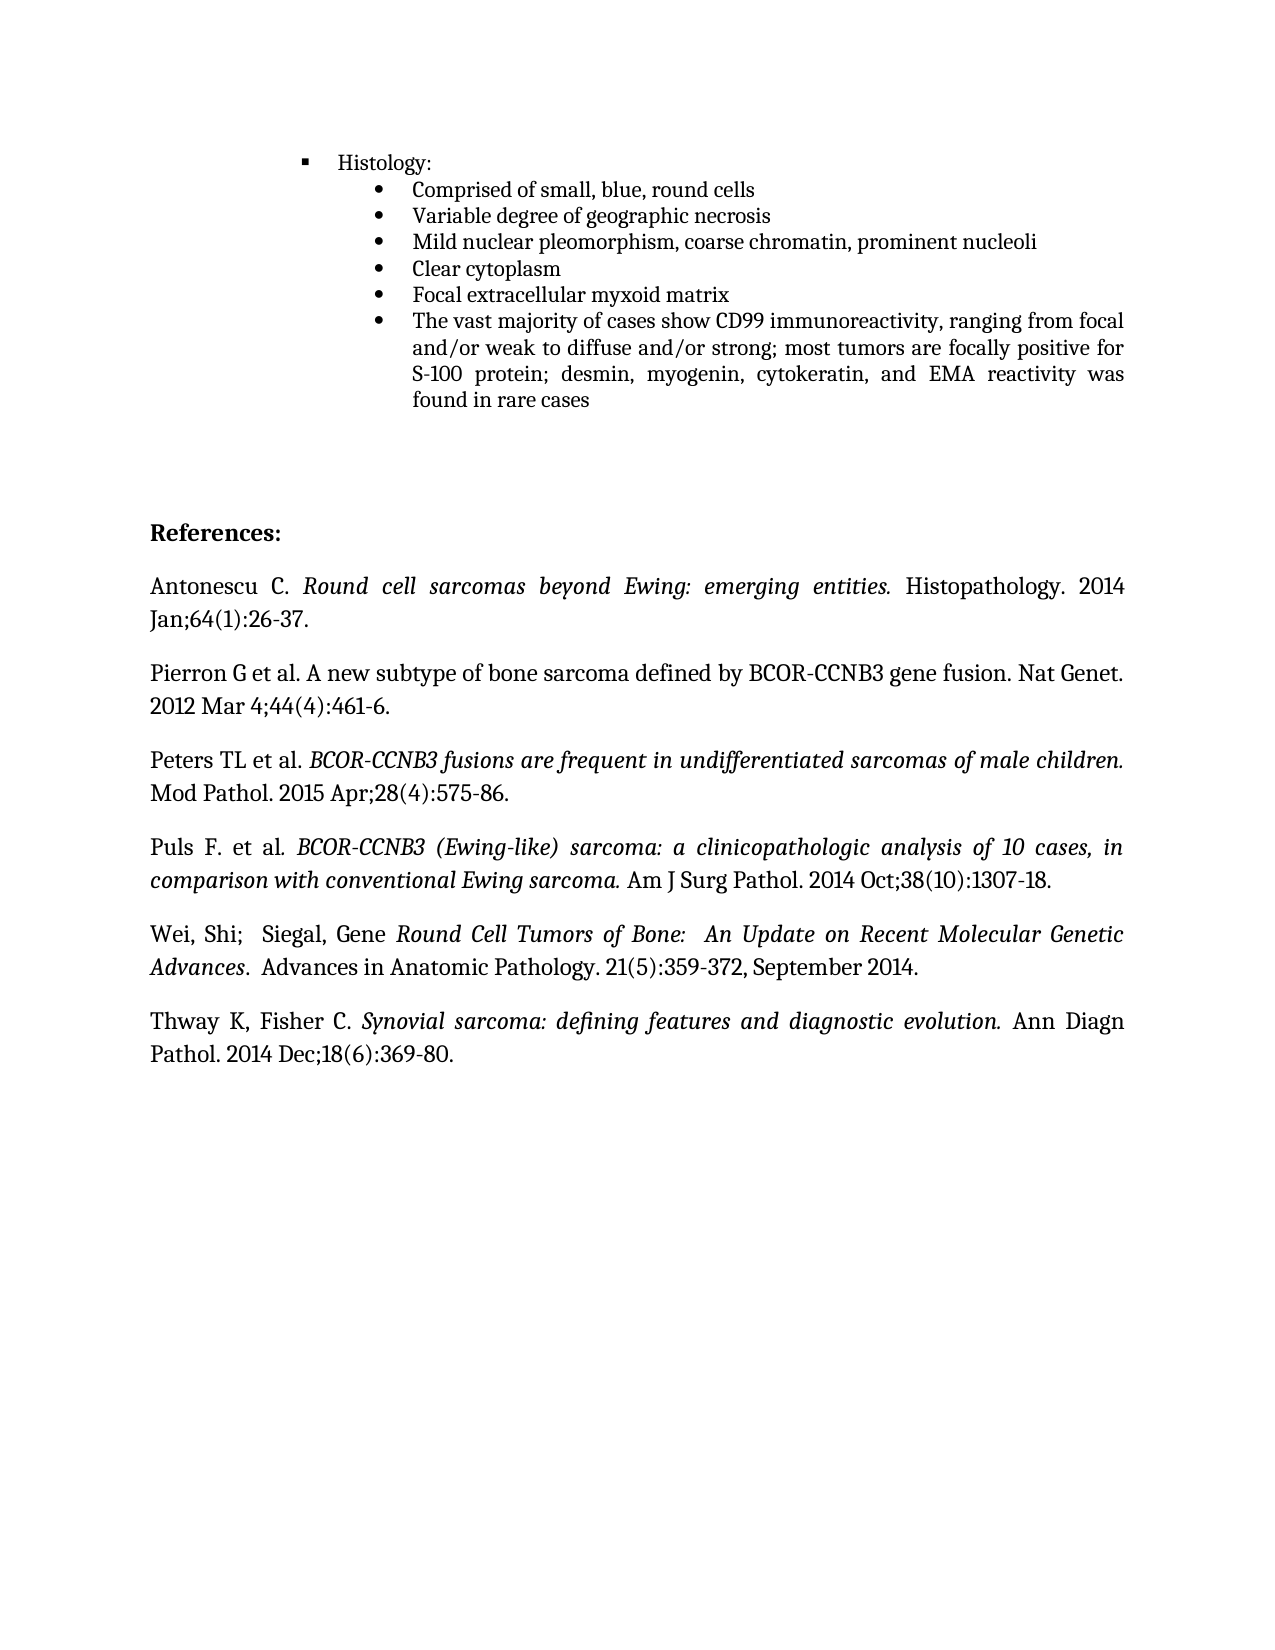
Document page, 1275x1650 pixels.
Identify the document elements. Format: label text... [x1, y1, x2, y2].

text Peters TL et al. BCOR-CCNB3 fusions are frequent in undifferentiated sarcomas of male children. Mod Pathol. 2015 Apr;28(4):575-86. [150, 746, 1125, 808]
text Pierron G et al. A new subtype of bone sarcoma defined by BCOR-CCNB3 gene fusion. Nat Genet. 2012 Mar 4;44(4):461-6. [150, 659, 1125, 721]
text Thway K, Fisher C. Synovial sarcoma: defining features and diagnostic evolution. Ann Diagn Pathol. 2014 Dec;18(6):369-80. [150, 1007, 1125, 1068]
text Antonescu C. Round cell sarcomas beyond Ewing: emerging entities. Histopathology. 2014 Jan;64(1):26-37. [150, 572, 1125, 634]
list Mild nuclear pleomorphism, coarse chromatin, prominent nucleoli [375, 229, 1125, 255]
text Wei, Shi; Siegal, Gene Round Cell Tumors of Bone: An Update on Recent Molecular Genetic Advances. Advances in Anatomic Pathology. 21(5):359-372, September 2014. [150, 920, 1125, 982]
text References: [150, 518, 1125, 547]
list The vast majority of cases show CD99 immunoreactivity, ranging from focal and/or weak to diffuse and/or strong; most tumors are focally positive for S-100 protein; desmin, myogenin, cytokeratin, and EMA reactivity was found in rare cases [375, 308, 1125, 413]
text Puls F. et al. BCOR-CCNB3 (Ewing-like) sarcoma: a clinicopathologic analysis of 10 cases, in comparison with conventional Ewing sarcoma. Am J Surg Pathol. 2014 Oct;38(10):1307-18. [150, 833, 1125, 895]
list Focal extracellular myxoid matrix [375, 282, 1125, 308]
list Clear cytoplasm [375, 255, 1125, 282]
list Histology: [300, 150, 1125, 176]
list Comprised of small, blue, round cells [375, 176, 1125, 203]
list Variable degree of geographic necrosis [375, 203, 1125, 229]
